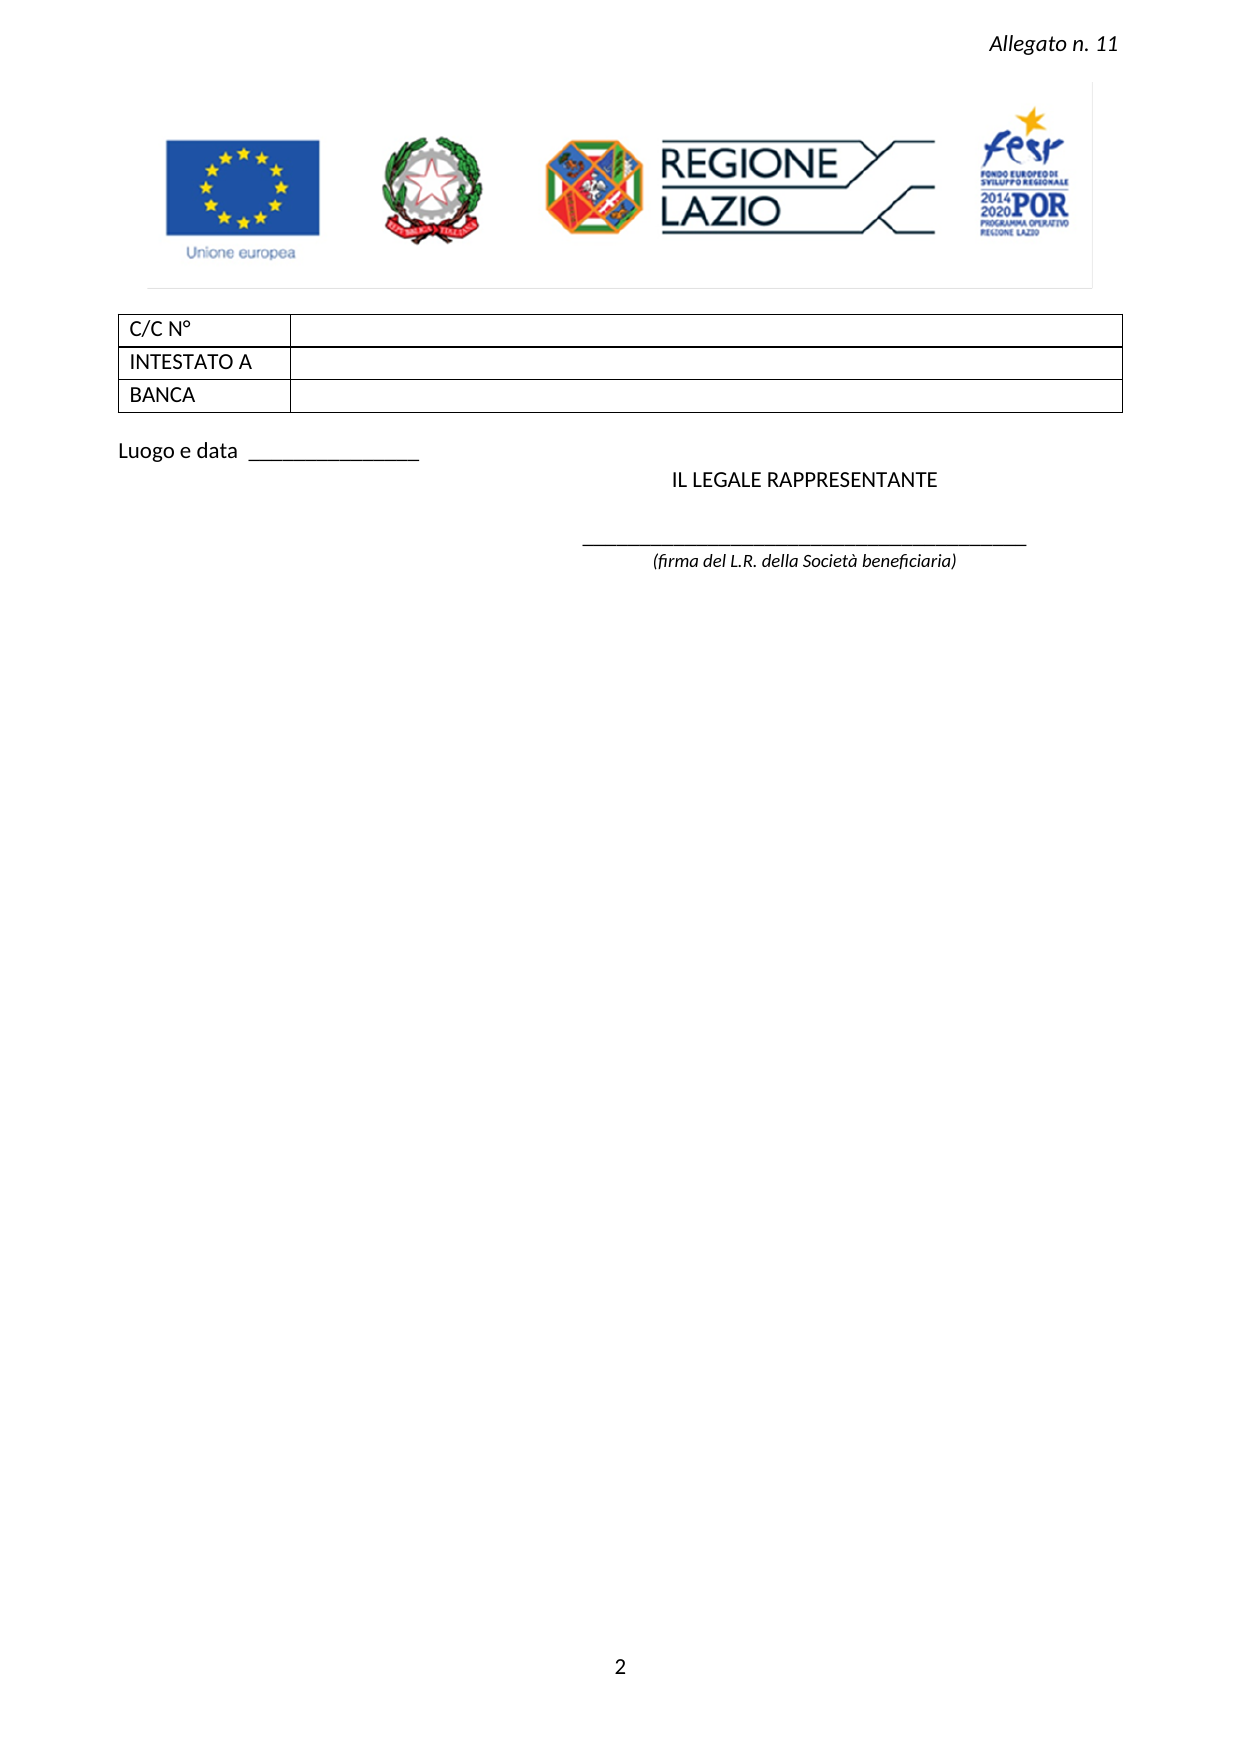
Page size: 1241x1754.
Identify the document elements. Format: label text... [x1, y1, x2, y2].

table_cell [291, 348, 1122, 379]
table_cell [291, 380, 1122, 412]
text (firma del L.R. della Società beneficiaria) [487, 549, 1122, 572]
text IL LEGALE RAPPRESENTANTE [487, 465, 1122, 493]
table_cell INTESTATO A [119, 348, 290, 379]
table_cell BANCA [119, 380, 290, 412]
text _______________________________________ [487, 521, 1122, 549]
text Luogo e data _______________ [118, 437, 1122, 465]
table_header C/C N° [119, 315, 290, 346]
table_header [291, 315, 1122, 346]
picture [147, 82, 1093, 289]
